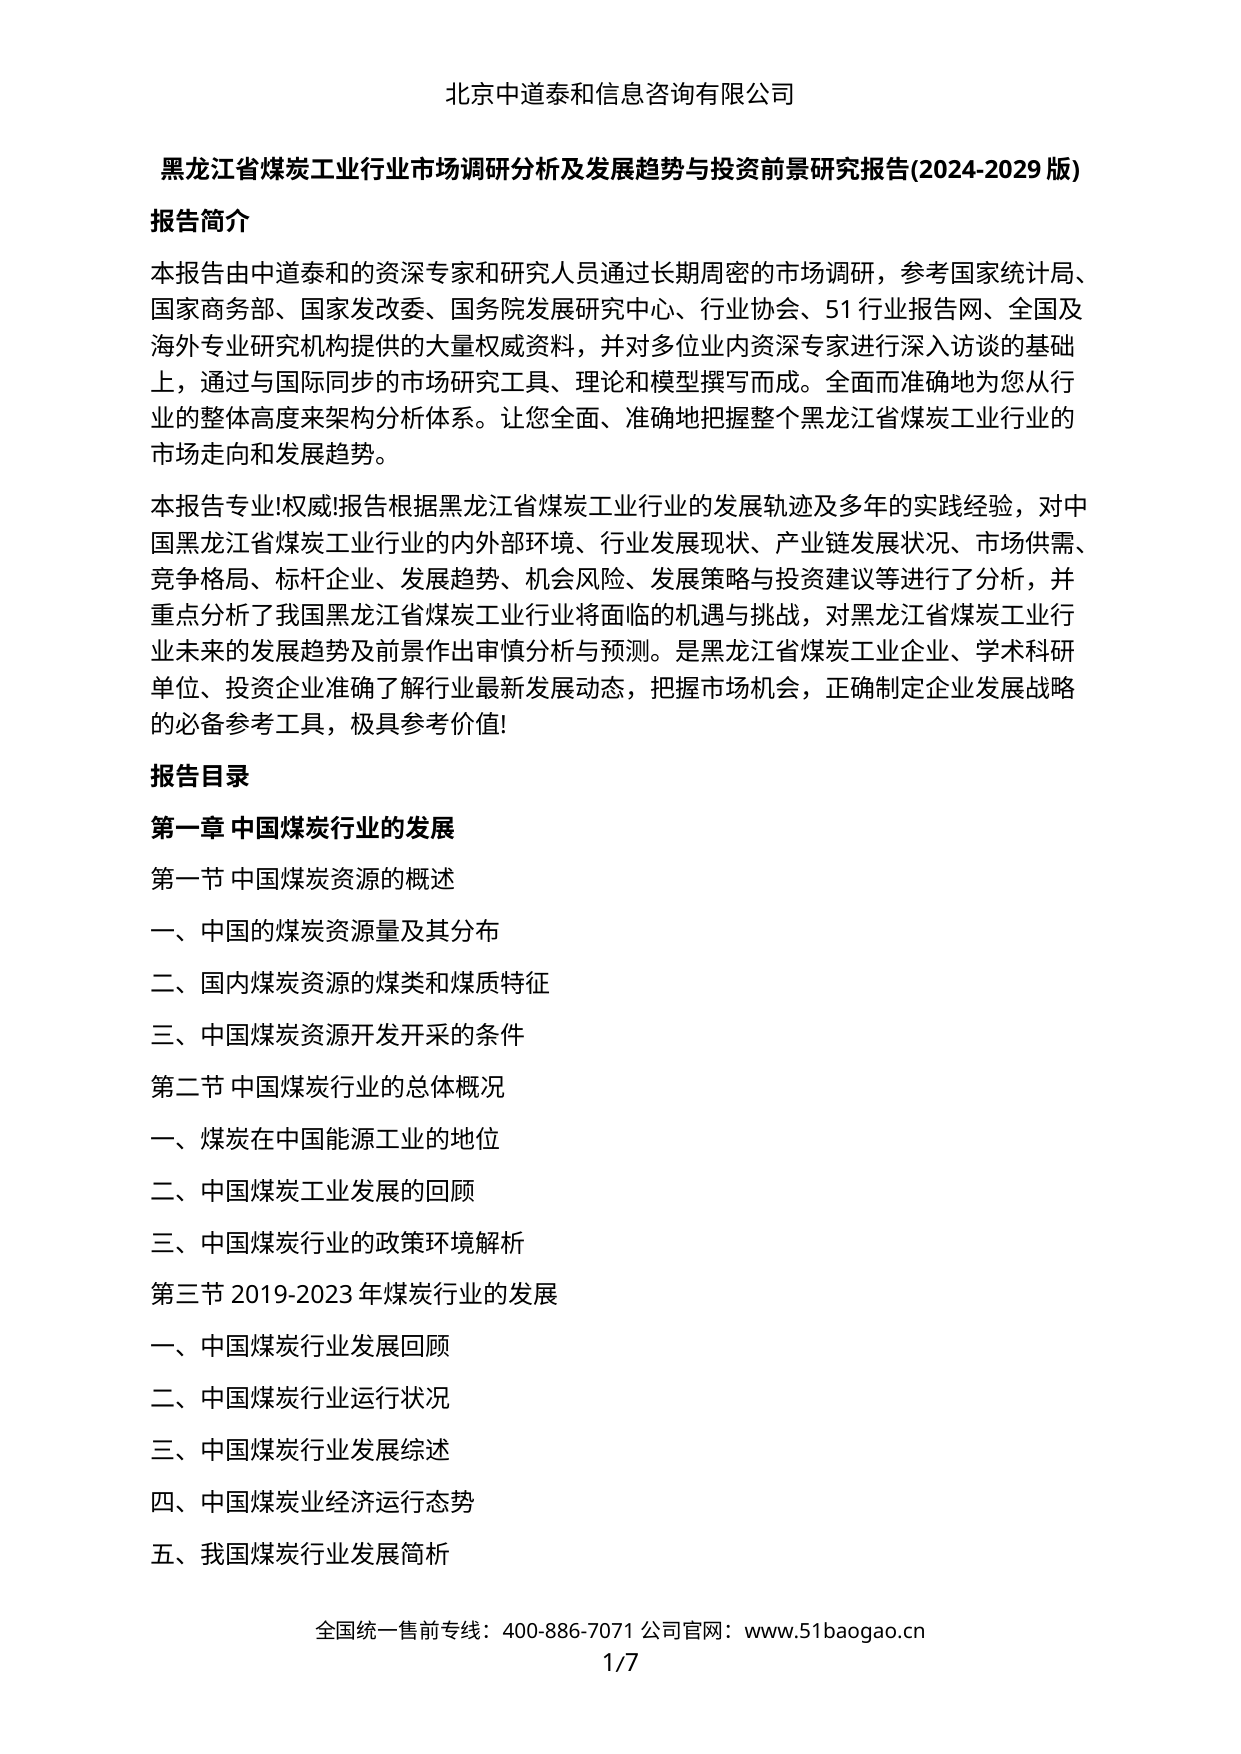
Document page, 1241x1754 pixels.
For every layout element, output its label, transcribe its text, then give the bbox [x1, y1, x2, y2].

text 三、中国煤炭资源开发开采的条件 [150, 1016, 1090, 1052]
text 五、我国煤炭行业发展简析 [150, 1534, 1090, 1571]
text 二、中国煤炭行业运行状况 [150, 1379, 1090, 1415]
text 报告简介 [150, 202, 1090, 238]
text 本报告专业!权威!报告根据黑龙江省煤炭工业行业的发展轨迹及多年的实践经验，对中国黑龙江省煤炭工业行业的内外部环境、行业发展现状、产业链发展状况、市场供需、竞争格局、标杆企业、发展趋势、机会风险、发展策略与投资建议等进行了分析，并重点分析了我国黑龙江省煤炭工业行业将面临的机遇与挑战，对黑龙江省煤炭工业行业未来的发展趋势及前景作出审慎分析与预测。是黑龙江省煤炭工业企业、学术科研单位、投资企业准确了解行业最新发展动态，把握市场机会，正确制定企业发展战略的必备参考工具，极具参考价值! [150, 487, 1090, 741]
text 一、煤炭在中国能源工业的地位 [150, 1119, 1090, 1156]
text 第三节 2019-2023年煤炭行业的发展 [150, 1275, 1090, 1311]
text 报告目录 [150, 756, 1090, 792]
text 本报告由中道泰和的资深专家和研究人员通过长期周密的市场调研，参考国家统计局、国家商务部、国家发改委、国务院发展研究中心、行业协会、51行业报告网、全国及海外专业研究机构提供的大量权威资料，并对多位业内资深专家进行深入访谈的基础上，通过与国际同步的市场研究工具、理论和模型撰写而成。全面而准确地为您从行业的整体高度来架构分析体系。让您全面、准确地把握整个黑龙江省煤炭工业行业的市场走向和发展趋势。 [150, 254, 1090, 471]
text 四、中国煤炭业经济运行态势 [150, 1482, 1090, 1519]
text 一、中国的煤炭资源量及其分布 [150, 912, 1090, 948]
text 二、中国煤炭工业发展的回顾 [150, 1171, 1090, 1207]
text 第一章 中国煤炭行业的发展 [150, 808, 1090, 844]
text 一、中国煤炭行业发展回顾 [150, 1327, 1090, 1363]
text 三、中国煤炭行业的政策环境解析 [150, 1223, 1090, 1259]
text 三、中国煤炭行业发展综述 [150, 1431, 1090, 1467]
text 第二节 中国煤炭行业的总体概况 [150, 1067, 1090, 1104]
text 二、国内煤炭资源的煤类和煤质特征 [150, 964, 1090, 1000]
text 第一节 中国煤炭资源的概述 [150, 860, 1090, 896]
text 黑龙江省煤炭工业行业市场调研分析及发展趋势与投资前景研究报告(2024-2029版) [150, 150, 1090, 186]
